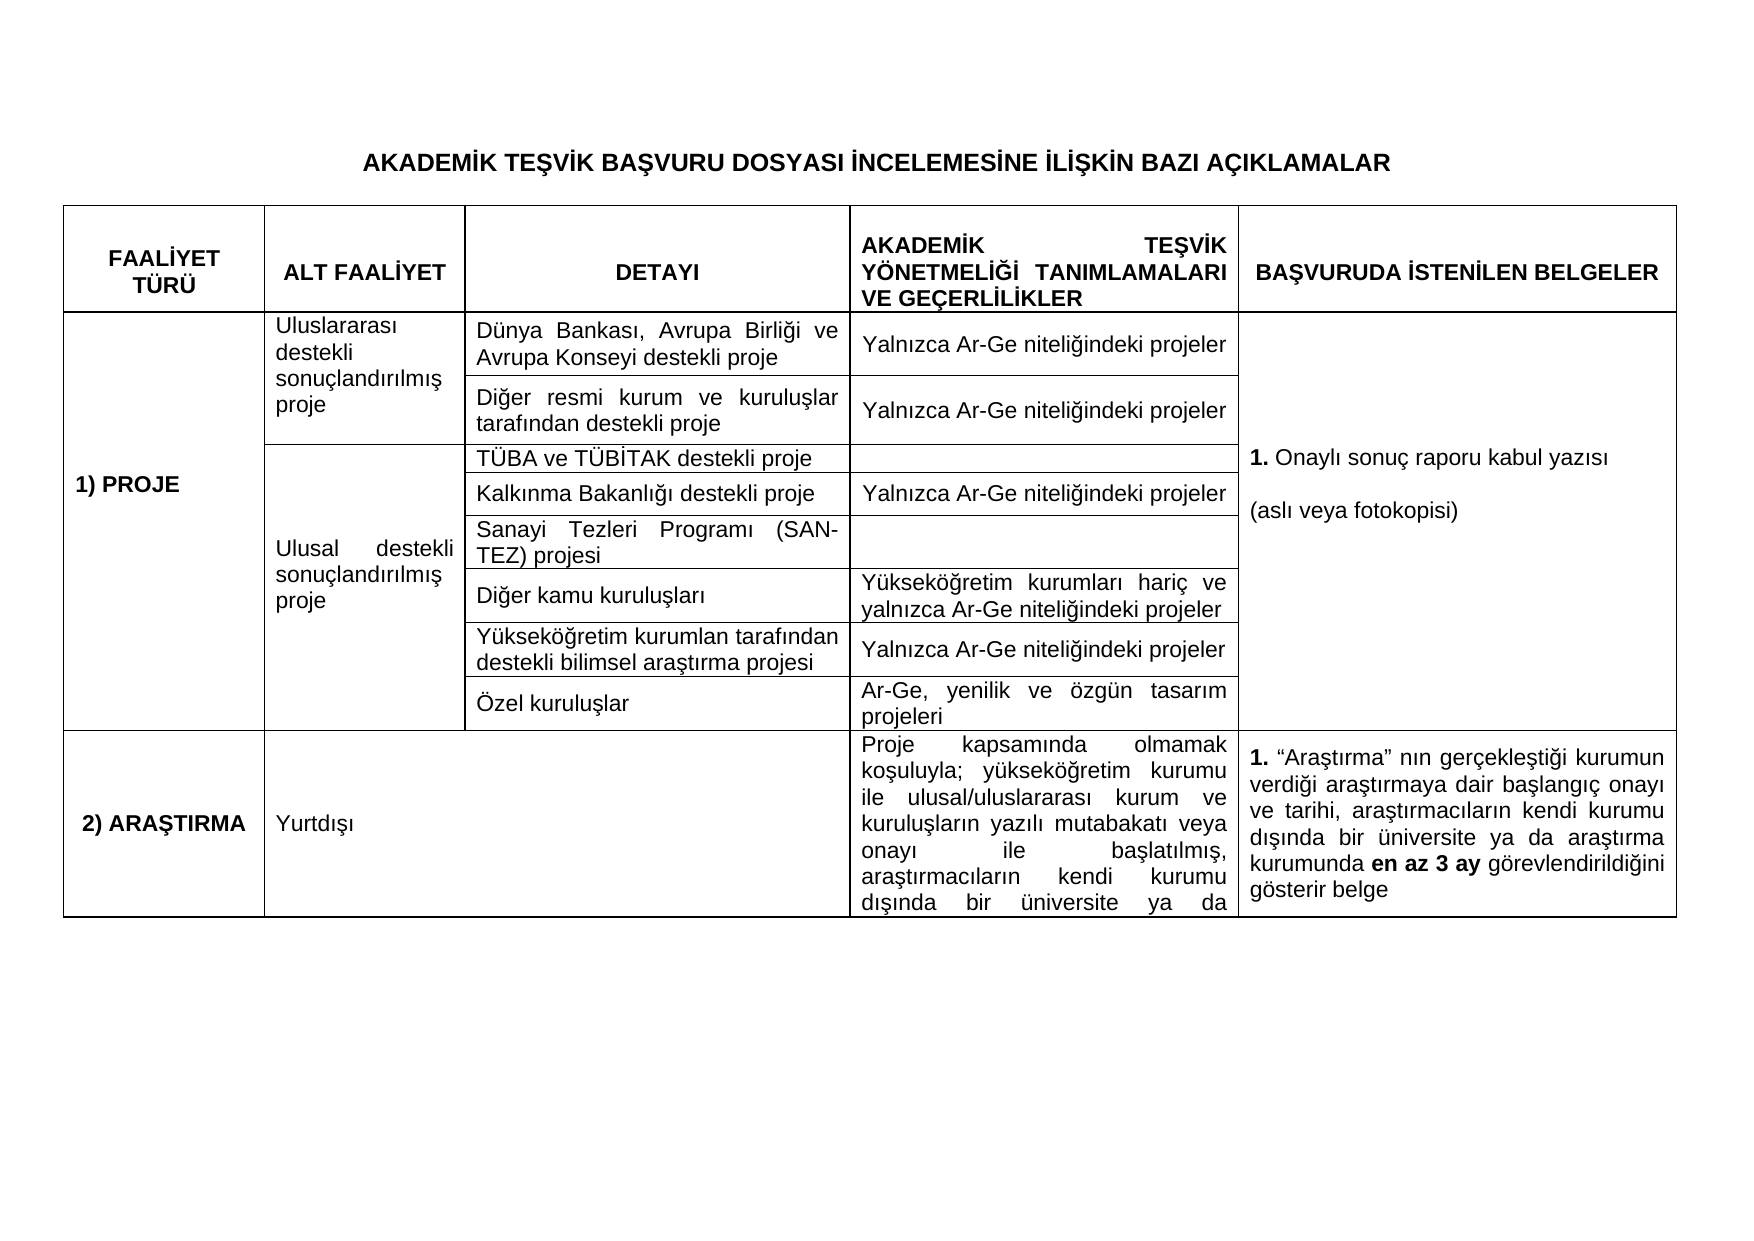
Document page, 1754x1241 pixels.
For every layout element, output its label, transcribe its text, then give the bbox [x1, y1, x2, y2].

table_cell Yükseköğretim kurumlan tarafından destekli bilimsel araştırma projesi [466, 623, 849, 676]
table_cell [851, 731, 1238, 916]
table_header DETAYI [466, 206, 849, 311]
table_cell Sanayi Tezleri Programı (SAN-TEZ) projesi [466, 516, 849, 568]
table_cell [1239, 731, 1676, 916]
table_cell Ulusal destekli sonuçlandırılmış proje [265, 445, 464, 729]
table_cell [851, 516, 1238, 568]
table_cell Uluslararası destekli sonuçlandırılmış proje [265, 313, 464, 444]
table_cell 2) ARAŞTIRMA [64, 731, 264, 916]
table_cell Yalnızca Ar-Ge niteliğindeki projeler [851, 313, 1238, 375]
table_header BAŞVURUDA İSTENİLEN BELGELER [1239, 206, 1676, 311]
table_cell Yalnızca Ar-Ge niteliğindeki projeler [851, 473, 1238, 514]
table_cell Özel kuruluşlar [466, 677, 849, 729]
table_header ALT FAALİYET [265, 206, 464, 311]
table_cell Ar-Ge, yenilik ve özgün tasarım projeleri [851, 677, 1238, 729]
table_cell 1. Onaylı sonuç raporu kabul yazısı (aslı veya fotokopisi) [1239, 313, 1676, 729]
table_cell TÜBA ve TÜBİTAK destekli proje [466, 445, 849, 472]
table_cell 1) PROJE [64, 313, 264, 729]
table_cell Yükseköğretim kurumları hariç ve yalnızca Ar-Ge niteliğindeki projeler [851, 569, 1238, 622]
table_cell Yalnızca Ar-Ge niteliğindeki projeler [851, 623, 1238, 676]
table_cell Yalnızca Ar-Ge niteliğindeki projeler [851, 376, 1238, 444]
table_cell Kalkınma Bakanlığı destekli proje [466, 473, 849, 514]
table_cell [851, 445, 1238, 472]
table_header FAALİYET TÜRÜ [64, 206, 264, 311]
table_cell Diğer resmi kurum ve kuruluşlar tarafından destekli proje [466, 376, 849, 444]
table_cell Yurtdışı [265, 731, 849, 916]
table_cell Dünya Bankası, Avrupa Birliği ve Avrupa Konseyi destekli proje [466, 313, 849, 375]
text AKADEMİK TEŞVİK BAŞVURU DOSYASI İNCELEMESİNE İLİŞKİN BAZI AÇIKLAMALAR [71, 148, 1683, 176]
table_header AKADEMİK TEŞVİK YÖNETMELİĞİ TANIMLAMALARI VE GEÇERLİLİKLER [851, 206, 1238, 311]
table_cell Diğer kamu kuruluşları [466, 569, 849, 622]
